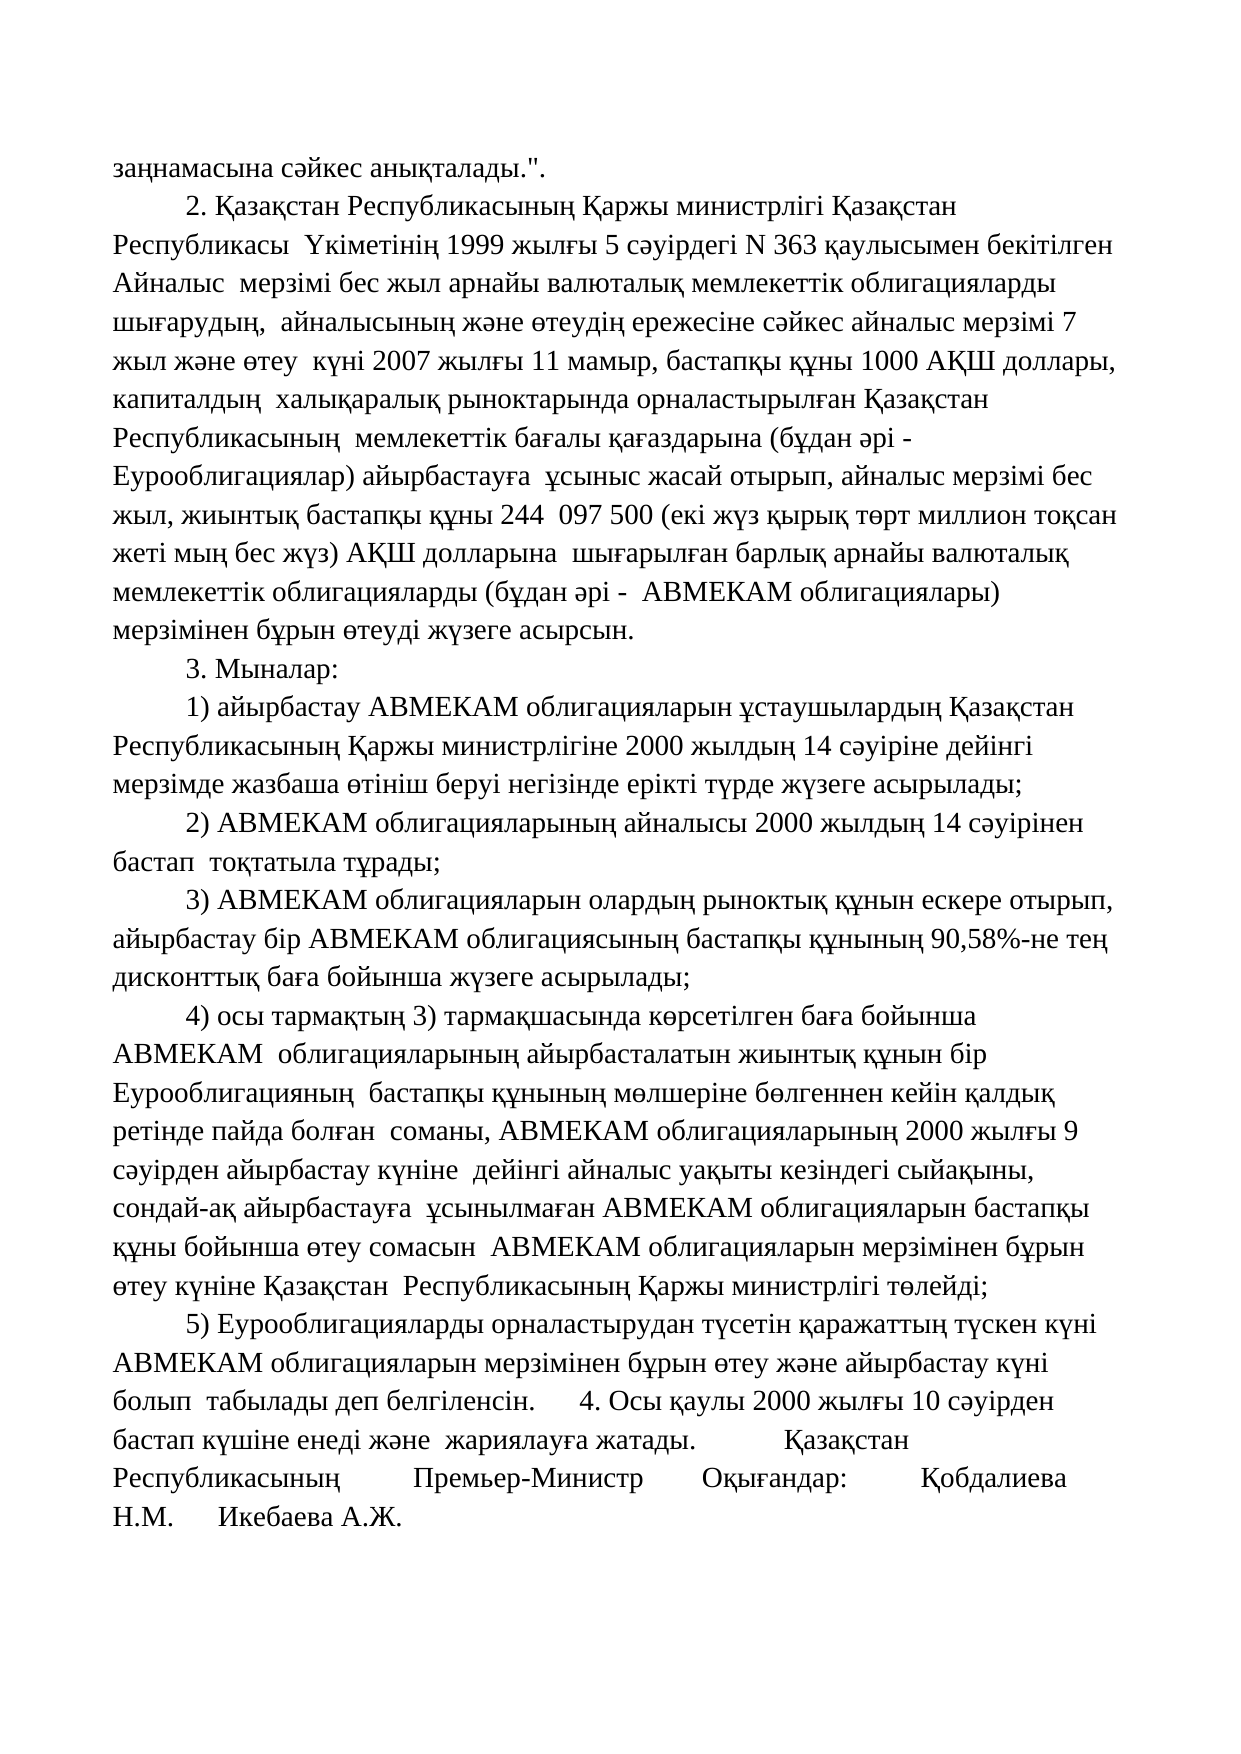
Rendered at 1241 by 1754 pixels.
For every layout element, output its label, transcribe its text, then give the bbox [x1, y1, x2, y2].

text АВМЕКАМ облигацияларын мерзiмiнен бұрын өтеу және айырбастау күнi болып табылады деп белгiленсiн. 4. Осы қаулы 2000 жылғы 10 сәуірден бастап күшiне енедi және жариялауға жатады. Қазақстан Республикасының Премьер-Министр Оқығандар: Қобдалиева Н.М. Икебаева А.Ж. [112, 1345, 1128, 1532]
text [112, 150, 1128, 1340]
